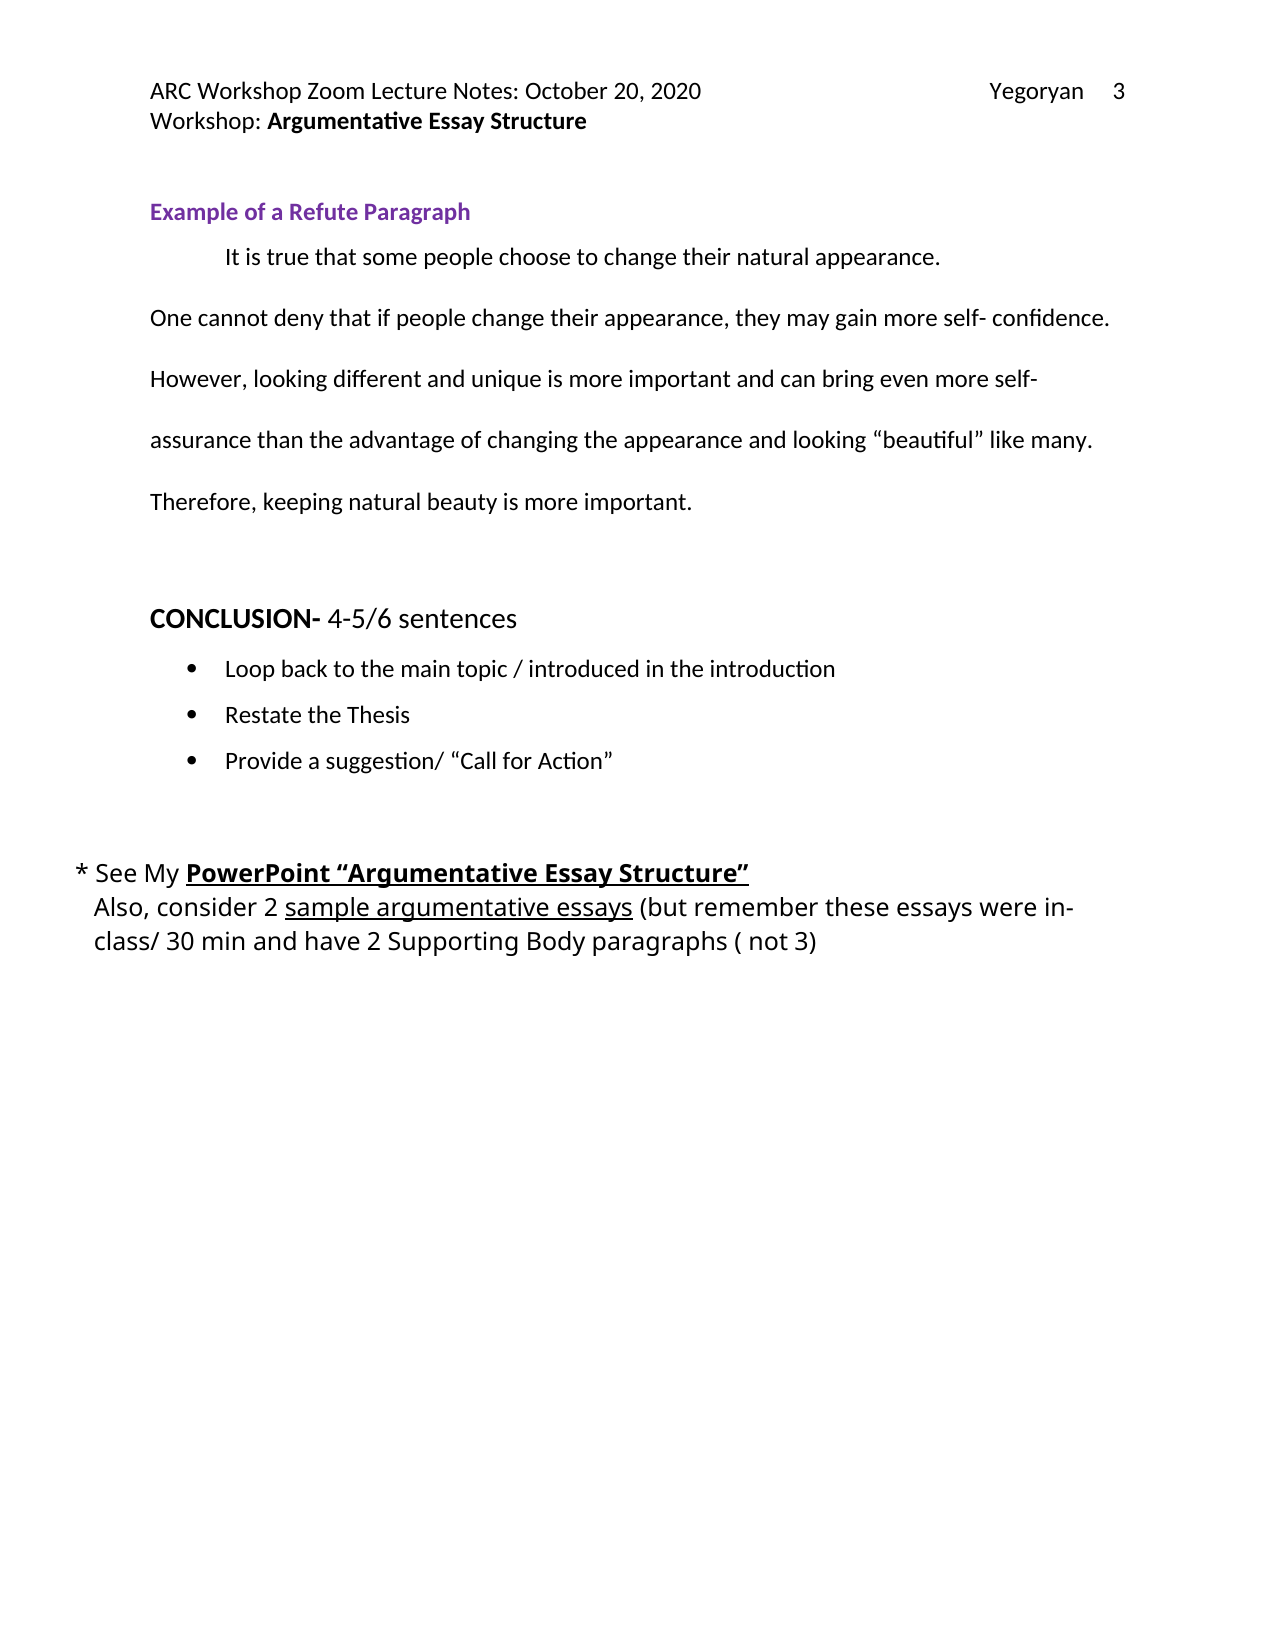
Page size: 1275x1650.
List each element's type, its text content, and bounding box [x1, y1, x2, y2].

text CONCLUSION- 4-5/6 sentences [150, 600, 1125, 636]
list Restate the Thesis [187, 699, 1125, 730]
text It is true that some people choose to change their natural appearance. [150, 241, 1125, 272]
list Loop back to the main topic / introduced in the introduction [187, 653, 1125, 684]
text Example of a Refute Paragraph [150, 196, 1125, 226]
text One cannot deny that if people change their appearance, they may gain more self- confidence. However, looking different and unique is more important and can bring even more self-assurance than the advantage of changing the appearance and looking “beautiful” like many. Therefore, keeping natural beauty is more important. [150, 302, 1125, 516]
text * See My PowerPoint “Argumentative Essay Structure” [75, 856, 1125, 889]
text Also, consider 2 sample argumentative essays (but remember these essays were in-class/ 30 min and have 2 Supporting Body paragraphs ( not 3) [94, 889, 1125, 958]
list Provide a suggestion/ “Call for Action” [187, 745, 1125, 776]
